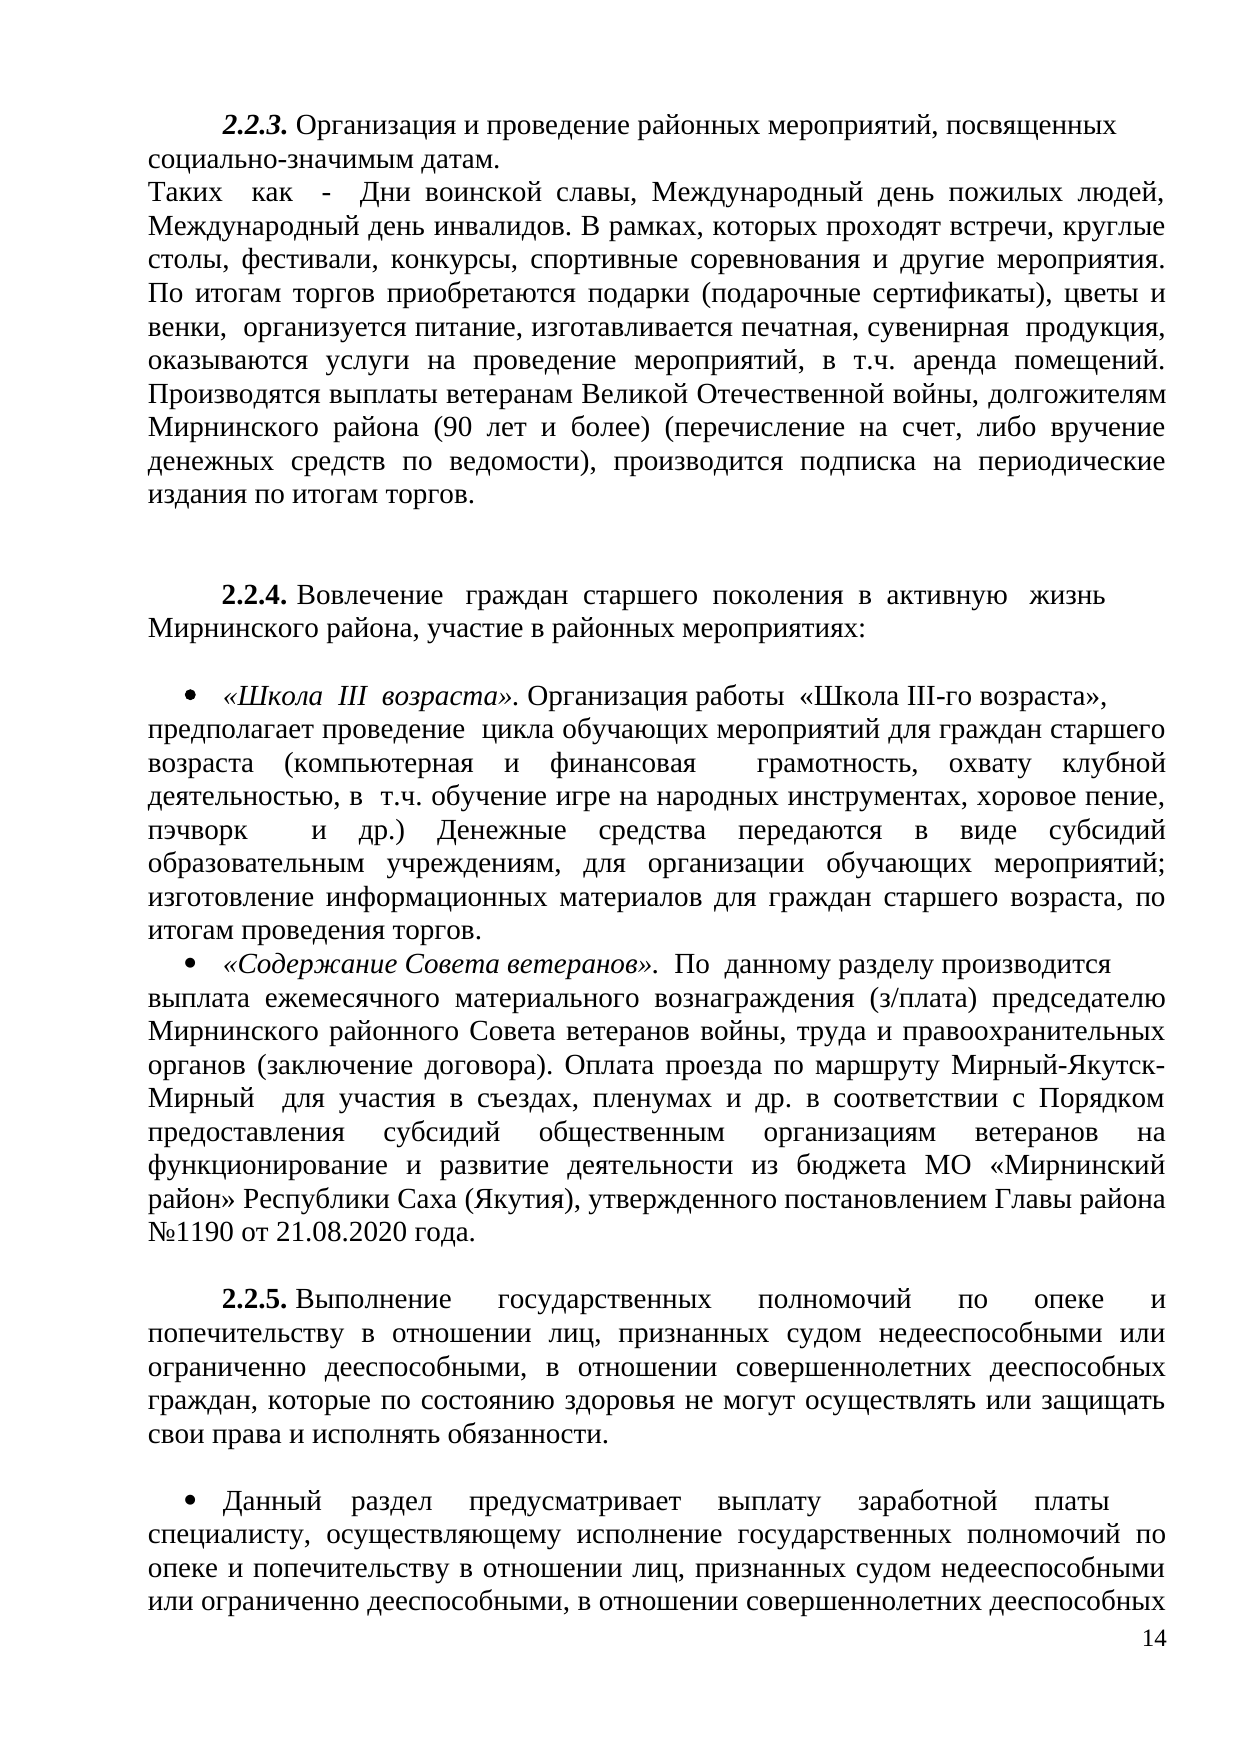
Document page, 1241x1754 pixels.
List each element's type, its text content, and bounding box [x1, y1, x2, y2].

list Вовлечение граждан старшего поколения в активную жизнь [221, 577, 1167, 611]
list 2.2.3. Организация и проведение районных мероприятий, посвященных [223, 107, 1167, 141]
text выплата ежемесячного материального вознаграждения (з/плата) председателю Мирнинского районного Совета ветеранов войны, труда и правоохранительных органов (заключение договора). Оплата проезда по маршруту Мирный-Якутск-Мирный для участия в съездах, пленумах и др. в соответствии с Порядком предоставления субсидий общественным организациям ветеранов на функционирование и развитие деятельности из бюджета МО «Мирнинский район» Республики Саха (Якутия), утвержденного постановлением Главы района №1190 от 21.08.2020 года. [148, 980, 1167, 1248]
list «Содержание Совета ветеранов». По данному разделу производится [185, 946, 1167, 980]
list Выполнение государственных полномочий по опеке и попечительству в отношении лиц, признанных судом недееспособными или ограниченно дееспособными, в отношении совершеннолетних дееспособных граждан, которые по состоянию здоровья не могут осуществлять или защищать свои права и исполнять обязанности. [148, 1282, 1167, 1449]
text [148, 1516, 1167, 1617]
text Мирнинского района, участие в районных мероприятиях: [148, 611, 1167, 644]
list «Школа III возраста». Организация работы «Школа III-го возраста», [185, 678, 1167, 711]
text предполагает проведение цикла обучающих мероприятий для граждан старшего возраста (компьютерная и финансовая грамотность, охвату клубной деятельностью, в т.ч. обучение игре на народных инструментах, хоровое пение, пэчворк и др.) Денежные средства передаются в виде субсидий образовательным учреждениям, для организации обучающих мероприятий; изготовление информационных материалов для граждан старшего возраста, по итогам проведения торгов. [148, 711, 1167, 946]
list Данный раздел предусматривает выплату заработной платы [185, 1483, 1167, 1516]
text социально-значимым датам. [148, 141, 1167, 174]
text Таких как - Дни воинской славы, Международный день пожилых людей, Международный день инвалидов. В рамках, которых проходят встречи, круглые столы, фестивали, конкурсы, спортивные соревнования и другие мероприятия. По итогам торгов приобретаются подарки (подарочные сертификаты), цветы и венки, организуется питание, изготавливается печатная, сувенирная продукция, оказываются услуги на проведение мероприятий, в т.ч. аренда помещений. Производятся выплаты ветеранам Великой Отечественной войны, долгожителям Мирнинского района (90 лет и более) (перечисление на счет, либо вручение денежных средств по ведомости), производится подписка на периодические издания по итогам торгов. [148, 174, 1167, 510]
